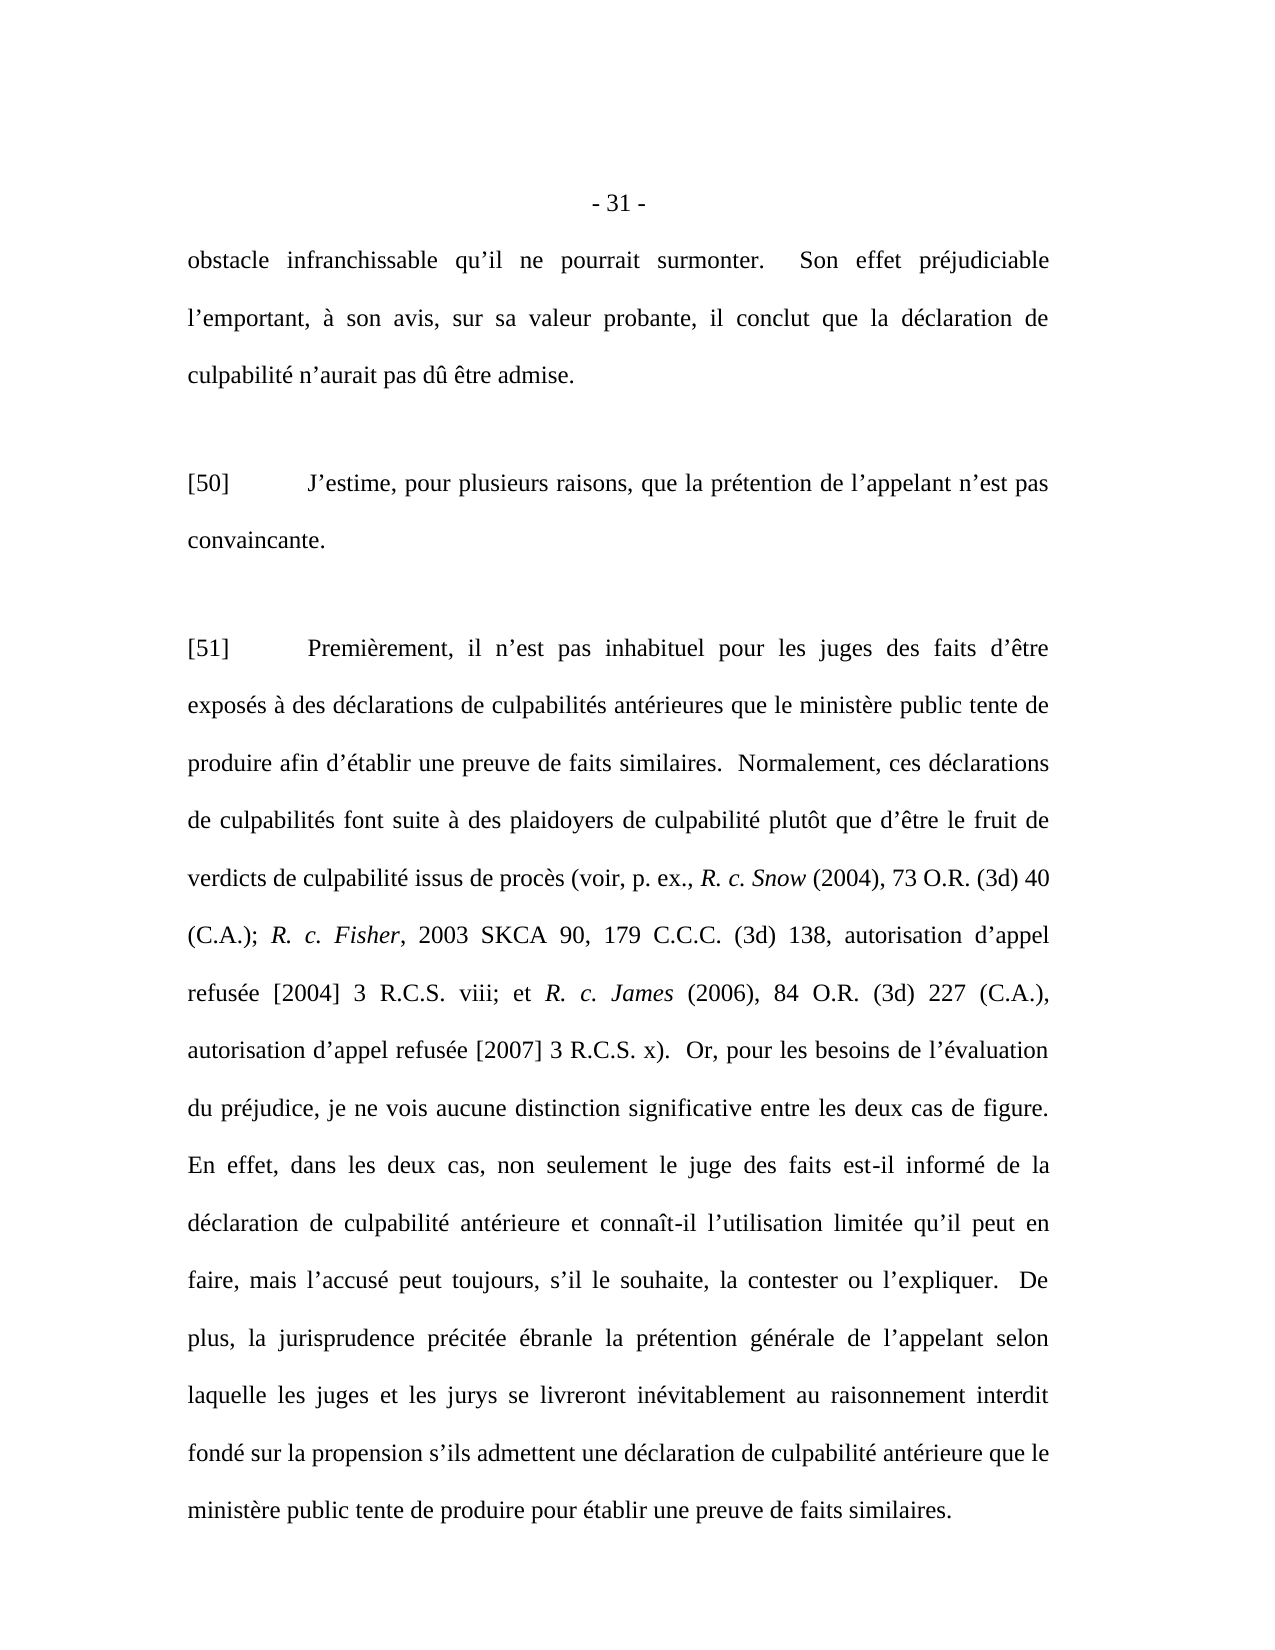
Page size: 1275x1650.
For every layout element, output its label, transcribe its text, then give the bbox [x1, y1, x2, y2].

text J’estime, pour plusieurs raisons, que la prétention de l’appelant n’est pas convaincante. [187, 468, 1050, 554]
text Premièrement, il n’est pas inhabituel pour les juges des faits d’être exposés à des déclarations de culpabilités antérieures que le ministère public tente de produire afin d’établir une preuve de faits similaires. Normalement, ces déclarations de culpabilités font suite à des plaidoyers de culpabilité plutôt que d’être le fruit de verdicts de culpabilité issus de procès (voir, p. ex., R. c. Snow (2004), 73 O.R. (3d) 40 (C.A.); R. c. Fisher, 2003 SKCA 90, 179 C.C.C. (3d) 138, autorisation d’appel refusée [2004] 3 R.C.S. viii; et R. c. James (2006), 84 O.R. (3d) 227 (C.A.), autorisation d’appel refusée [2007] 3 R.C.S. x). Or, pour les besoins de l’évaluation du préjudice, je ne vois aucune distinction significative entre les deux cas de figure. En effet, dans les deux cas, non seulement le juge des faits est-il informé de la déclaration de culpabilité antérieure et connaît-il l’utilisation limitée qu’il peut en faire, mais l’accusé peut toujours, s’il le souhaite, la contester ou l’expliquer. De plus, la jurisprudence précitée ébranle la prétention générale de l’appelant selon laquelle les juges et les jurys se livreront inévitablement au raisonnement interdit fondé sur la propension s’ils admettent une déclaration de culpabilité antérieure que le ministère public tente de produire pour établir une preuve de faits similaires. [187, 633, 1050, 1524]
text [187, 245, 1050, 389]
